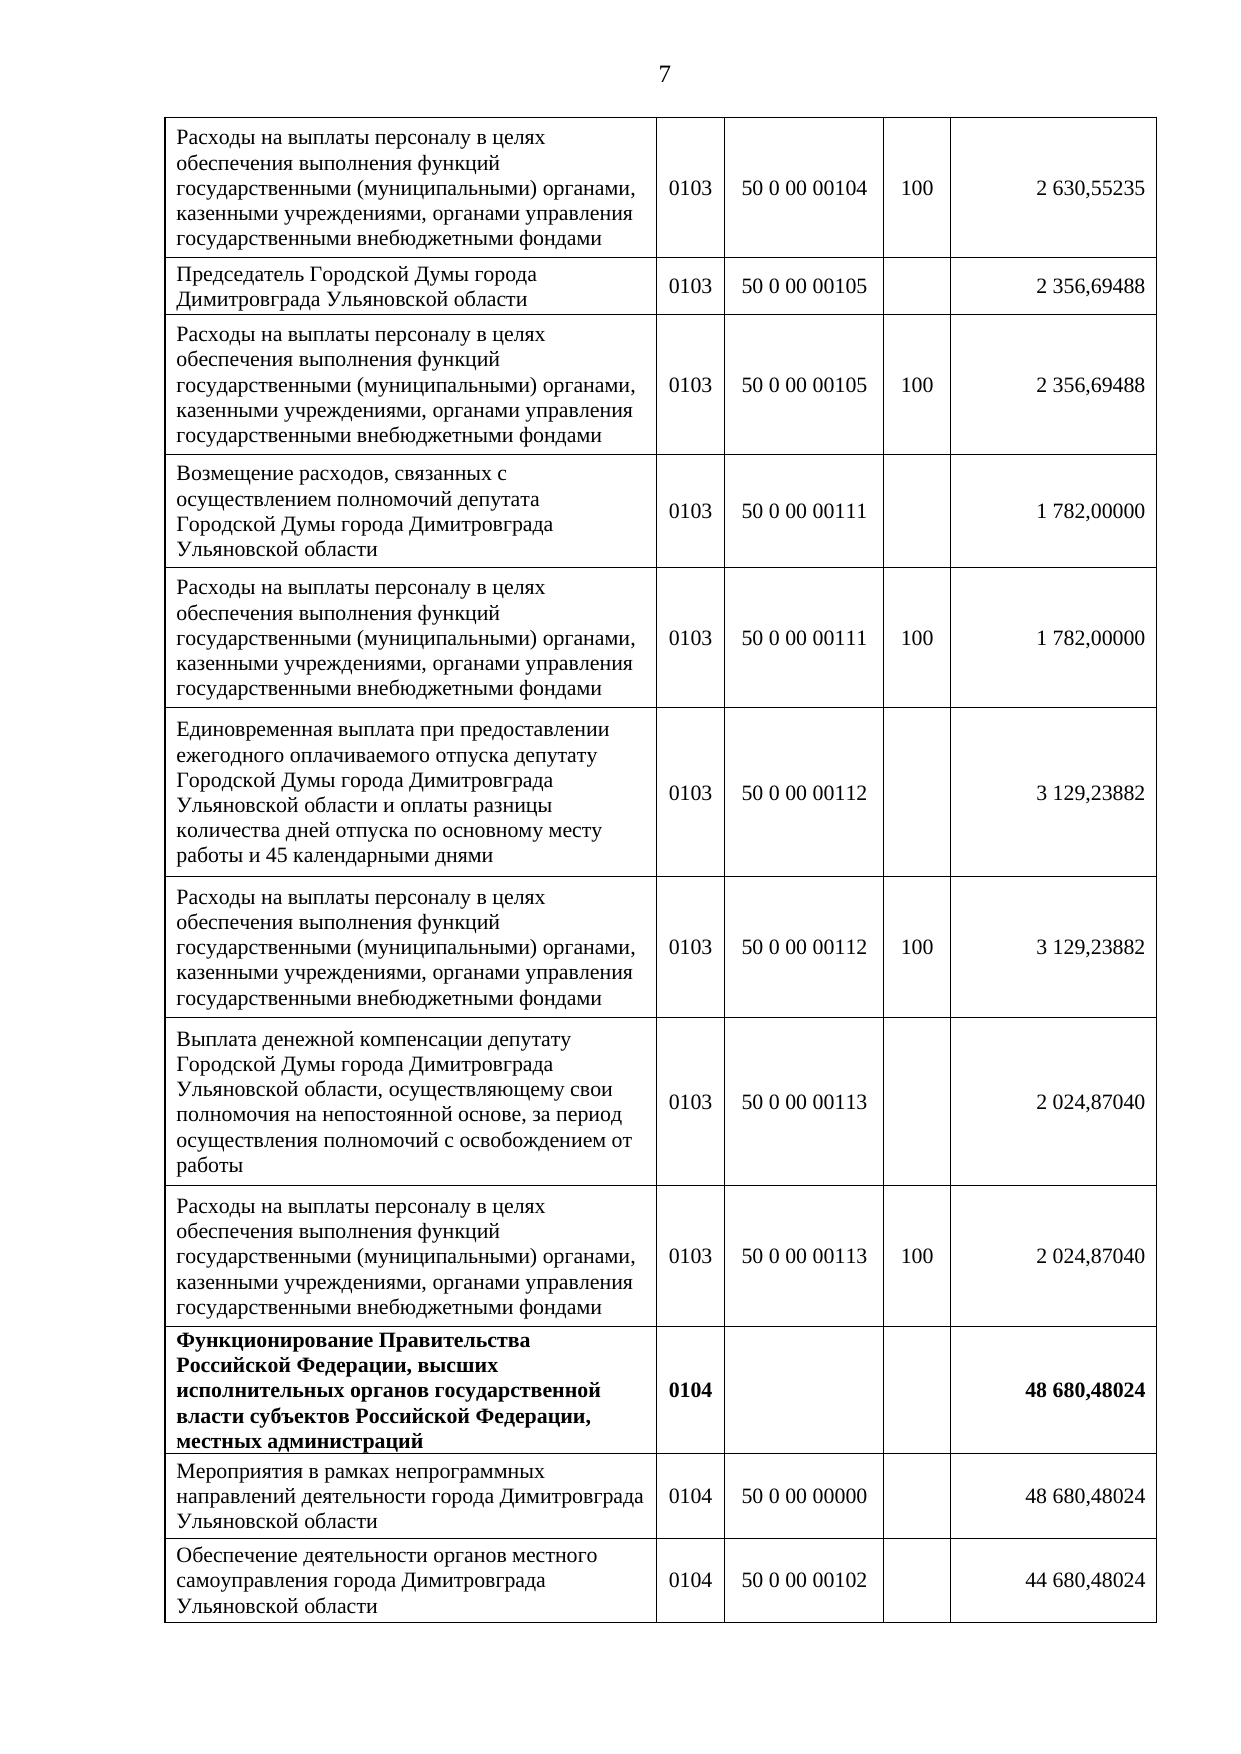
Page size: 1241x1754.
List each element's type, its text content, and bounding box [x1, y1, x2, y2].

table_cell 50 0 00 00112 [725, 708, 883, 876]
table_cell 0104 [657, 1327, 724, 1453]
table_cell 0103 [657, 455, 724, 567]
table_cell Единовременная выплата при предоставлении ежегодного оплачиваемого отпуска депутату Городской Думы города Димитровграда Ульяновской области и оплаты разницы количества дней отпуска по основному месту работы и 45 календарными днями [166, 708, 656, 876]
table_cell [884, 258, 950, 313]
table_cell [884, 708, 950, 876]
table_cell [884, 1018, 950, 1185]
table_cell 50 0 00 00111 [725, 568, 883, 707]
table_cell 50 0 00 00105 [725, 258, 883, 313]
table_cell Обеспечение деятельности органов местного самоуправления города Димитровграда Ульяновской области [166, 1539, 656, 1622]
table_cell 100 [884, 118, 950, 257]
table_cell Функционирование Правительства Российской Федерации, высших исполнительных органов государственной власти субъектов Российской Федерации, местных администраций [166, 1327, 656, 1453]
table_cell 100 [884, 877, 950, 1017]
table_cell 0103 [657, 1186, 724, 1326]
table_cell 48 680,48024 [951, 1454, 1156, 1537]
table_cell 50 0 00 00105 [725, 315, 883, 454]
table_cell [884, 1539, 950, 1622]
table_cell 0104 [657, 1539, 724, 1622]
table_cell [884, 1327, 950, 1453]
table_cell Председатель Городской Думы города Димитровграда Ульяновской области [166, 258, 656, 313]
table_cell 50 0 00 00112 [725, 877, 883, 1017]
table_cell Мероприятия в рамках непрограммных направлений деятельности города Димитровграда Ульяновской области [166, 1454, 656, 1537]
table_cell 44 680,48024 [951, 1539, 1156, 1622]
table_cell 50 0 00 00111 [725, 455, 883, 567]
table_cell 2 024,87040 [951, 1186, 1156, 1326]
table_cell 50 0 00 00104 [725, 118, 883, 257]
table_cell 1 782,00000 [951, 455, 1156, 567]
table_cell 1 782,00000 [951, 568, 1156, 707]
table_cell 50 0 00 00102 [725, 1539, 883, 1622]
table_cell 50 0 00 00113 [725, 1186, 883, 1326]
table_cell Выплата денежной компенсации депутату Городской Думы города Димитровграда Ульяновской области, осуществляющему свои полномочия на непостоянной основе, за период осуществления полномочий с освобождением от работы [166, 1018, 656, 1185]
table_cell 48 680,48024 [951, 1327, 1156, 1453]
table_cell 100 [884, 1186, 950, 1326]
table_cell [884, 1454, 950, 1537]
table_cell 2 356,69488 [951, 315, 1156, 454]
table_cell 0103 [657, 568, 724, 707]
table_cell 0103 [657, 315, 724, 454]
table_cell 0104 [657, 1454, 724, 1537]
table_cell 0103 [657, 708, 724, 876]
table_cell 0103 [657, 258, 724, 313]
table_cell 3 129,23882 [951, 877, 1156, 1017]
table_cell 0103 [657, 1018, 724, 1185]
table_cell 2 356,69488 [951, 258, 1156, 313]
table_cell 0103 [657, 118, 724, 257]
table_cell 2 630,55235 [951, 118, 1156, 257]
table_cell 0103 [657, 877, 724, 1017]
table_cell [725, 1327, 883, 1453]
table_cell [884, 455, 950, 567]
table_cell 100 [884, 568, 950, 707]
table_cell 100 [884, 315, 950, 454]
table_cell 2 024,87040 [951, 1018, 1156, 1185]
table_cell 3 129,23882 [951, 708, 1156, 876]
table_cell 50 0 00 00113 [725, 1018, 883, 1185]
table_cell 50 0 00 00000 [725, 1454, 883, 1537]
table_cell Возмещение расходов, связанных с осуществлением полномочий депутата Городской Думы города Димитровграда Ульяновской области [166, 455, 656, 567]
